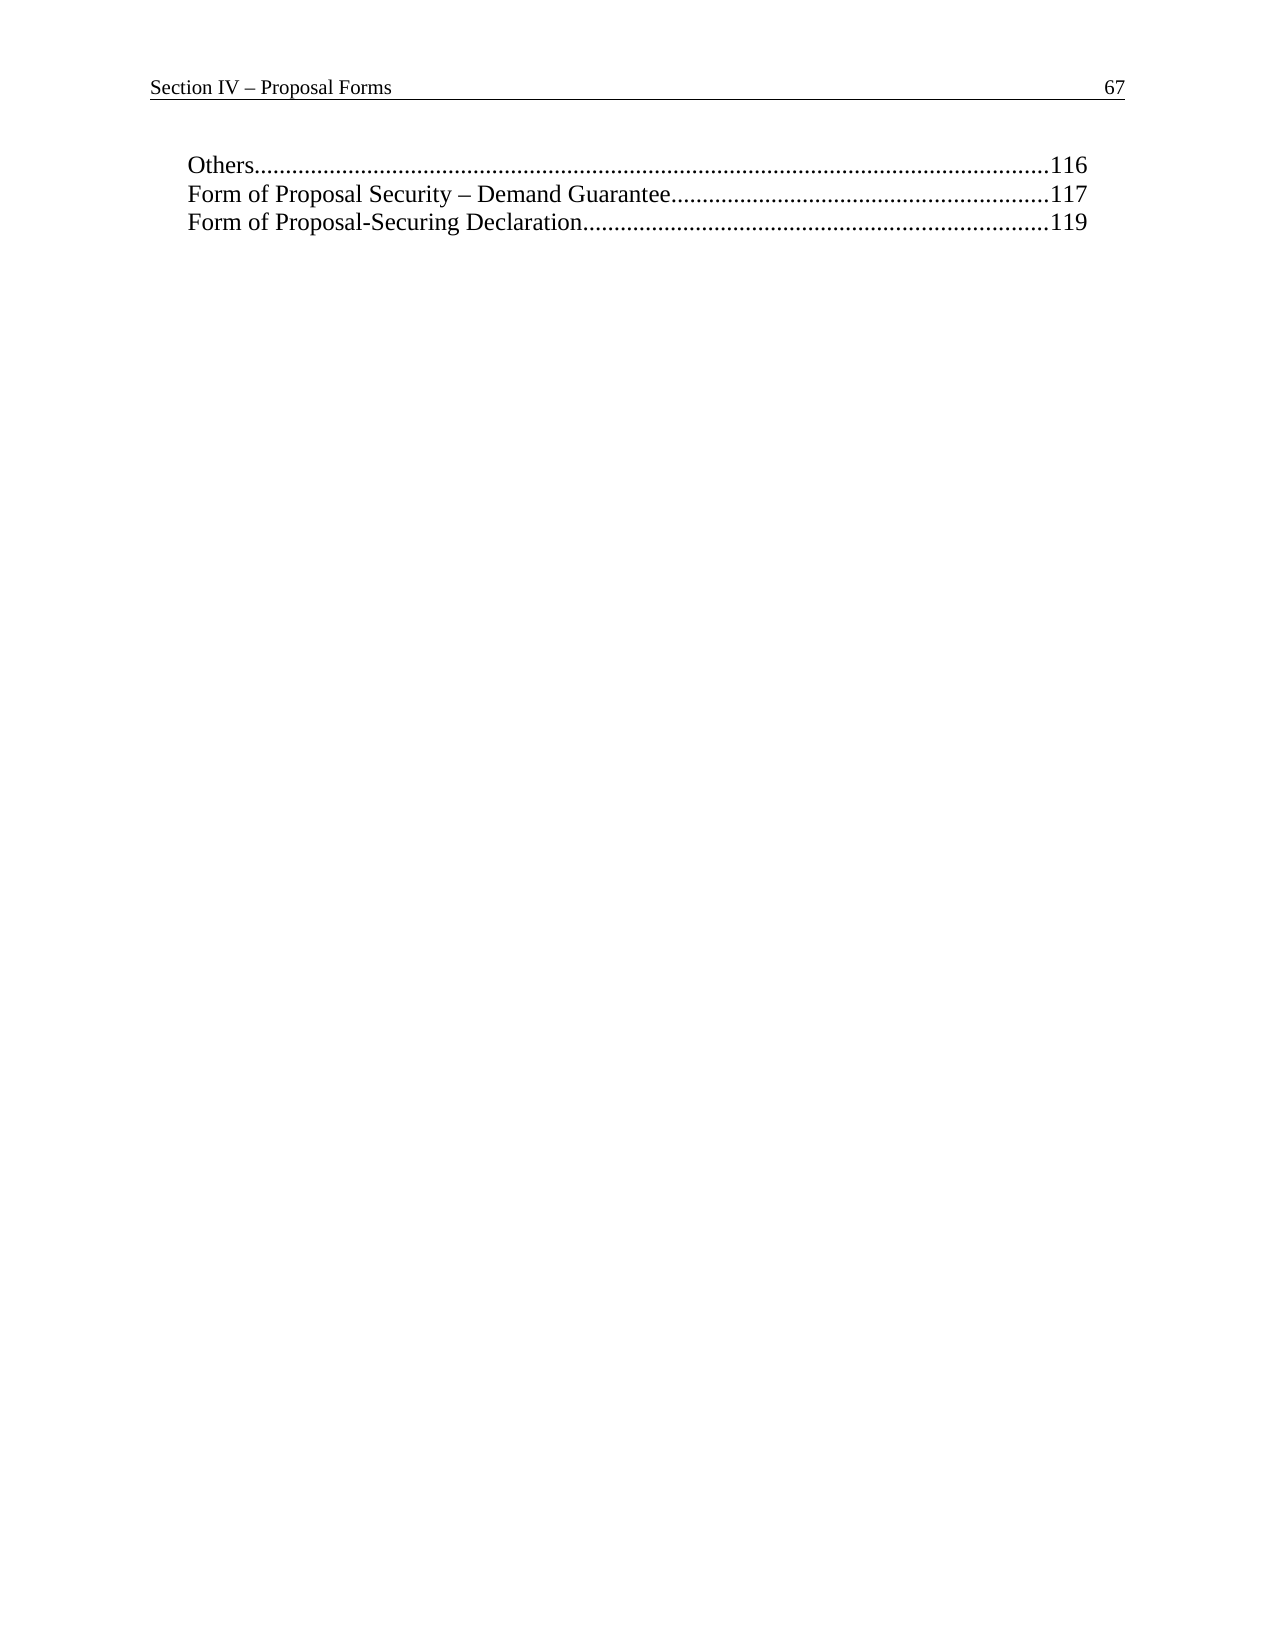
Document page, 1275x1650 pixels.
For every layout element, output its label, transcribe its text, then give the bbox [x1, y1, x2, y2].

text Form of Proposal-Securing Declaration 119 [187, 207, 1050, 236]
text Form of Proposal Security – Demand Guarantee 117 [187, 179, 1050, 207]
text Others 116 [187, 150, 1050, 179]
